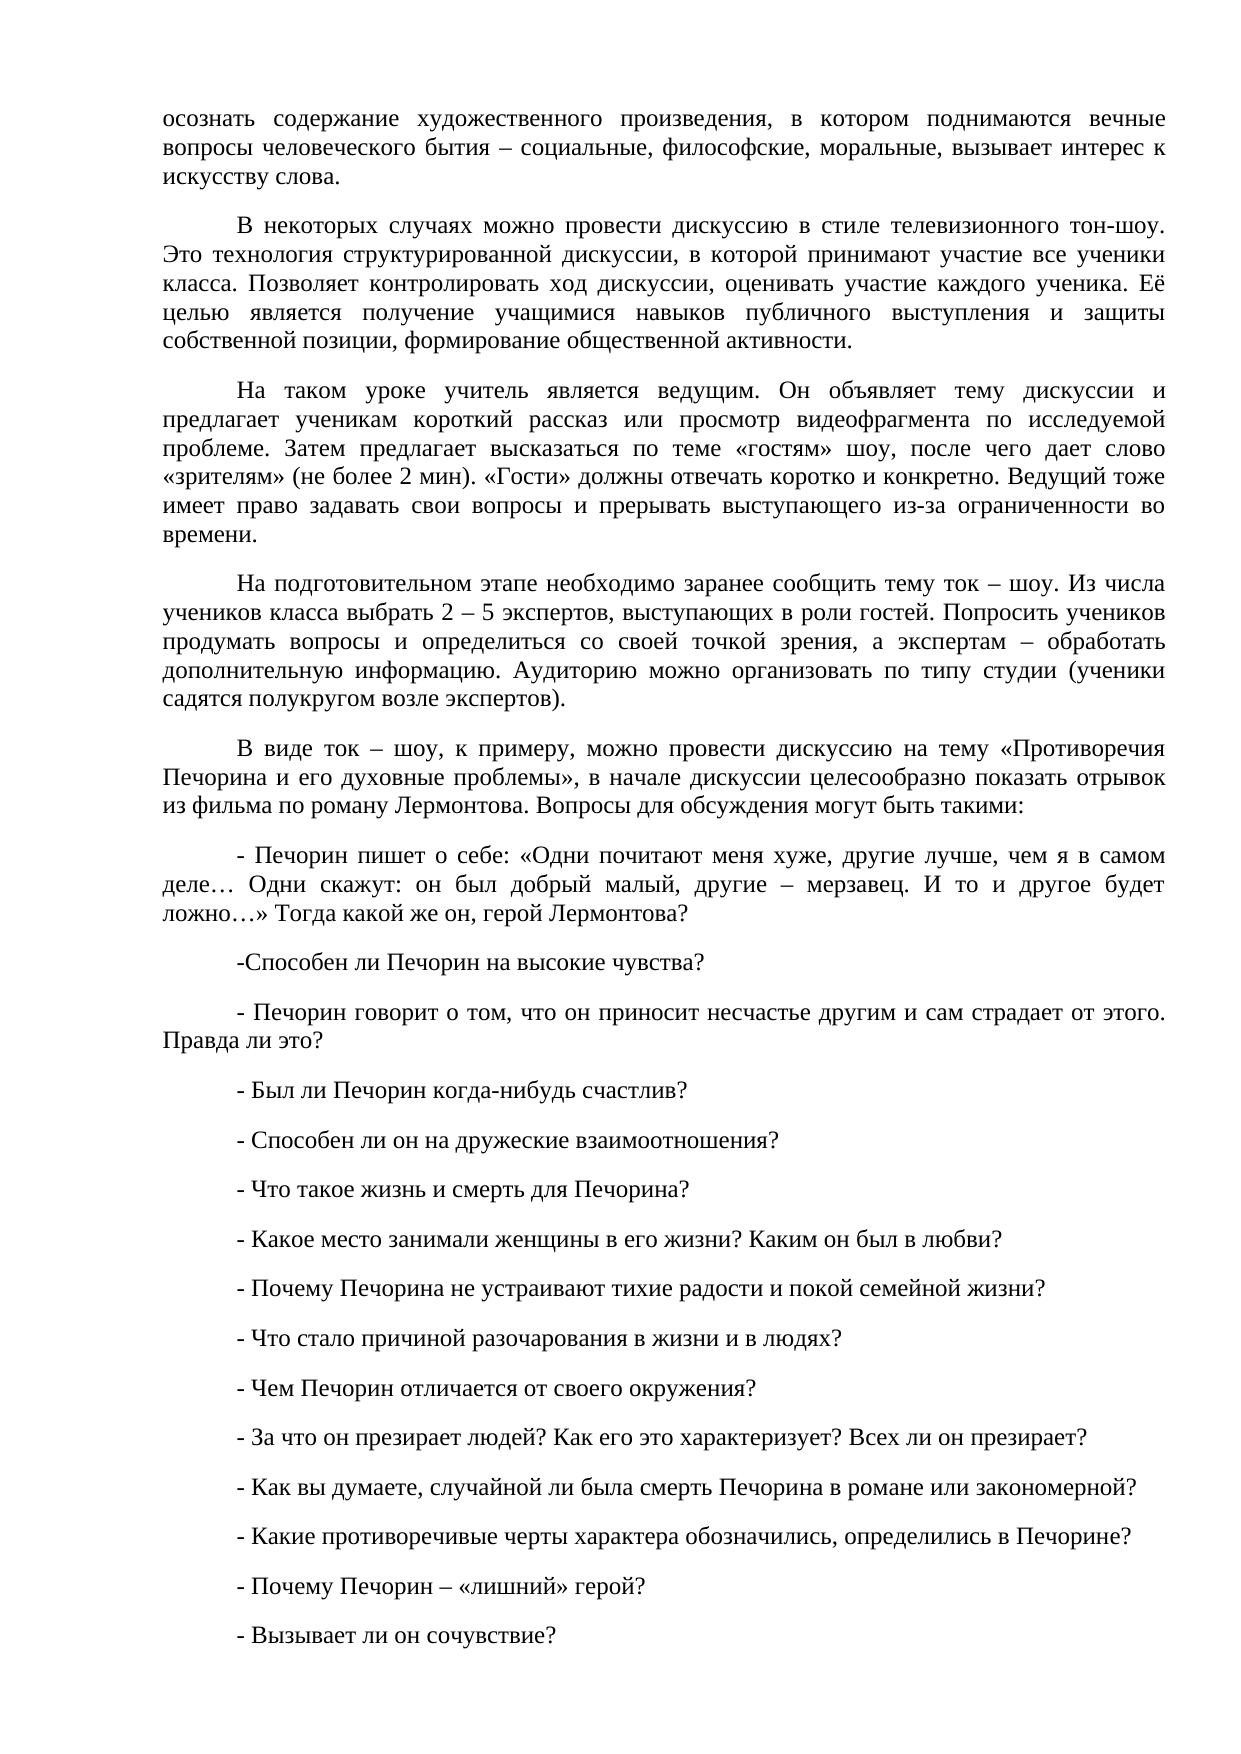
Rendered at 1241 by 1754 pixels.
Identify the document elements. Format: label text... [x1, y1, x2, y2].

text - Способен ли он на дружеские взаимоотношения? [162, 1125, 1167, 1153]
text - Что стало причиной разочарования в жизни и в людях? [162, 1323, 1167, 1352]
text - Какие противоречивые черты характера обозначились, определились в Печорине? [162, 1521, 1167, 1550]
text - Почему Печорина не устраивают тихие радости и покой семейной жизни? [162, 1273, 1167, 1302]
text На таком уроке учитель является ведущим. Он объявляет тему дискуссии и предлагает ученикам короткий рассказ или просмотр видеофрагмента по исследуемой проблеме. Затем предлагает высказаться по теме «гостям» шоу, после чего дает слово «зрителям» (не более 2 мин). «Гости» должны отвечать коротко и конкретно. Ведущий тоже имеет право задавать свои вопросы и прерывать выступающего из-за ограниченности во времени. [162, 375, 1167, 548]
text В виде ток – шоу, к примеру, можно провести дискуссию на тему «Противоречия Печорина и его духовные проблемы», в начале дискуссии целесообразно показать отрывок из фильма по роману Лермонтова. Вопросы для обсуждения могут быть такими: [162, 733, 1167, 819]
text - За что он презирает людей? Как его это характеризует? Всех ли он презирает? [162, 1422, 1167, 1451]
text - Чем Печорин отличается от своего окружения? [162, 1373, 1167, 1401]
text - Печорин говорит о том, что он приносит несчастье другим и сам страдает от этого. Правда ли это? [162, 997, 1167, 1054]
text -Способен ли Печорин на высокие чувства? [162, 947, 1167, 976]
text - Как вы думаете, случайной ли была смерть Печорина в романе или закономерной? [162, 1472, 1167, 1501]
text - Был ли Печорин когда-нибудь счастлив? [162, 1075, 1167, 1104]
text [162, 103, 1167, 190]
text - Какое место занимали женщины в его жизни? Каким он был в любви? [162, 1224, 1167, 1253]
text - Печорин пишет о себе: «Одни почитают меня хуже, другие лучше, чем я в самом деле… Одни скажут: он был добрый малый, другие – мерзавец. И то и другое будет ложно…» Тогда какой же он, герой Лермонтова? [162, 840, 1167, 926]
text На подготовительном этапе необходимо заранее сообщить тему ток – шоу. Из числа учеников класса выбрать 2 – 5 экспертов, выступающих в роли гостей. Попросить учеников продумать вопросы и определиться со своей точкой зрения, а экспертам – обработать дополнительную информацию. Аудиторию можно организовать по типу студии (ученики садятся полукругом возле экспертов). [162, 568, 1167, 712]
text В некоторых случаях можно провести дискуссию в стиле телевизионного тон-шоу. Это технология структурированной дискуссии, в которой принимают участие все ученики класса. Позволяет контролировать ход дискуссии, оценивать участие каждого ученика. Её целью является получение учащимися навыков публичного выступления и защиты собственной позиции, формирование общественной активности. [162, 211, 1167, 354]
text - Почему Печорин – «лишний» герой? [162, 1571, 1167, 1600]
text - Вызывает ли он сочувствие? [162, 1621, 1167, 1649]
text - Что такое жизнь и смерть для Печорина? [162, 1174, 1167, 1203]
